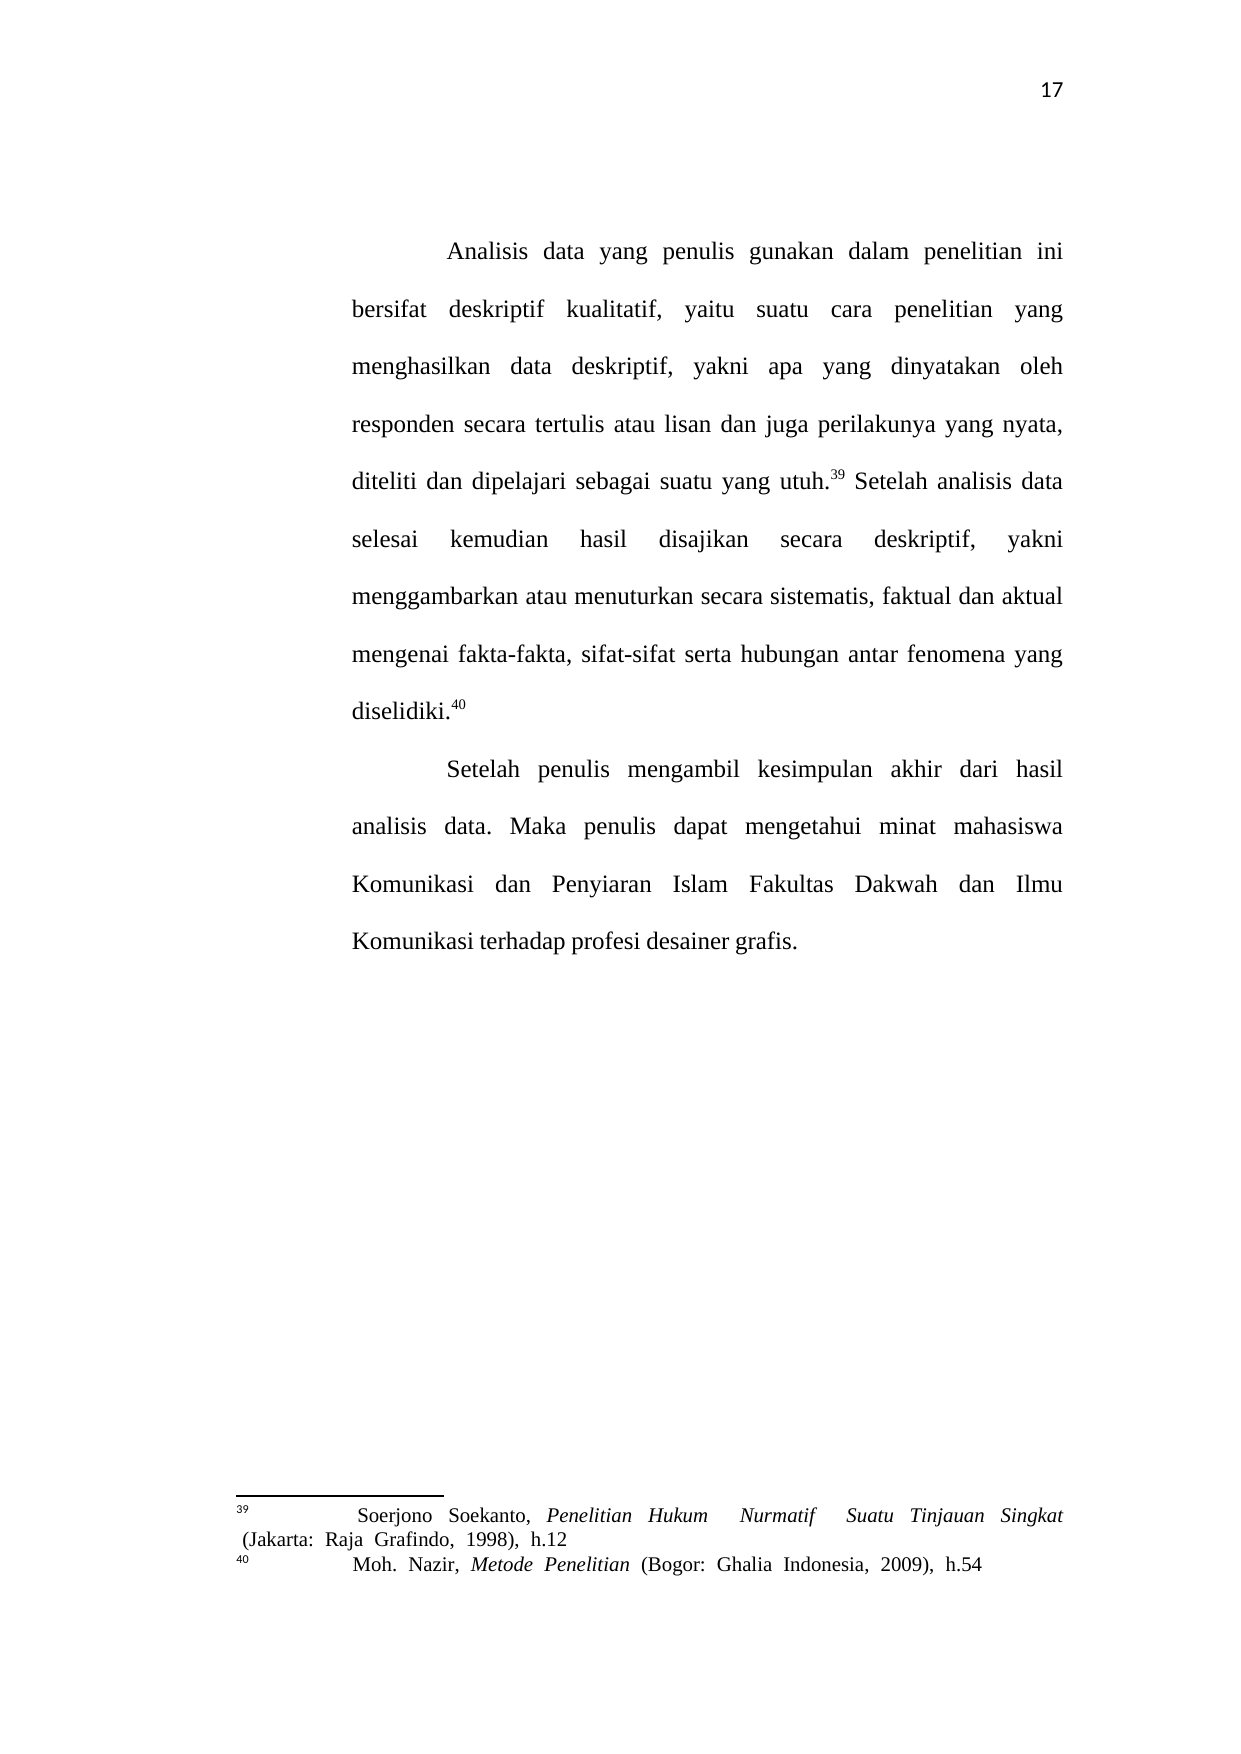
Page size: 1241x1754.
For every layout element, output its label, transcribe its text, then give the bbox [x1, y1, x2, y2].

list Setelah ipenulis imengambil ikesimpulan iakhir idari ihasil ianalisis idata. iMaka ipenulis idapat imengetahui iminat imahasiswa iKomunikasi idan iPenyiaran iIslam iFakultas iDakwah idan iIlmu iKomunikasi iterhadap iprofesi idesainer igrafis. [349, 754, 1063, 955]
list Analisis idata iyang ipenulis igunakan idalam ipenelitian iini ibersifat ideskriptif ikualitatif, iyaitu isuatu icara ipenelitian iyang imenghasilkan idata ideskriptif, iyakni iapa iyang idinyatakan ioleh iresponden isecara itertulis iatau ilisan idan ijuga iperilakunya iyang inyata, iditeliti idan idipelajari isebagai isuatu iyang iutuh. iSetelah ianalisis idata iselesai ikemudian ihasil idisajikan isecara ideskriptif, iyakni imenggambarkan iatau imenuturkan isecara isistematis, ifaktual idan iaktual imengenai ifakta-fakta, isifat-sifat iserta ihubungan iantar ifenomena iyang idiselidiki. [349, 236, 1063, 725]
